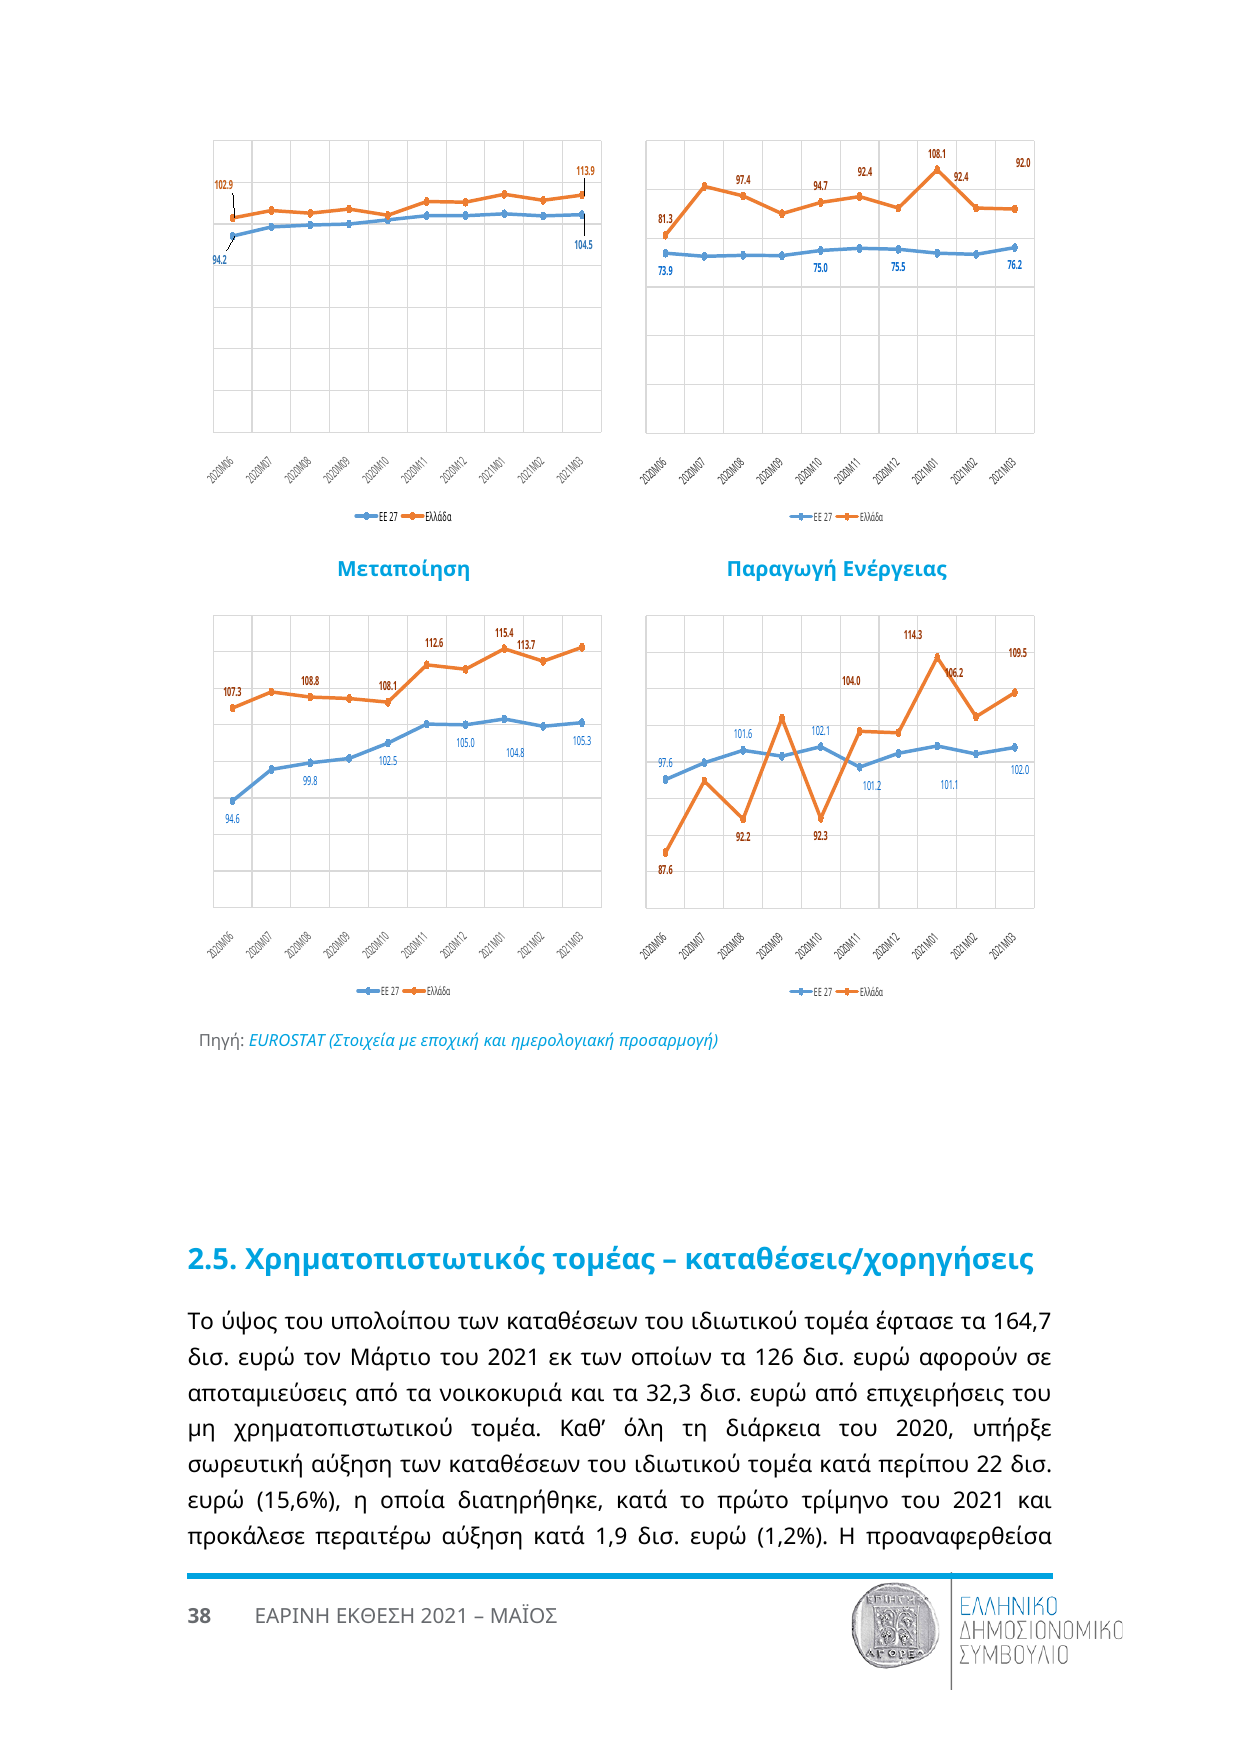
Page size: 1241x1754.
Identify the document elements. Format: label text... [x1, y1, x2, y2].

table_cell Ορυχεία [620, 133, 1053, 554]
picture [851, 1572, 1123, 1690]
text Χρηματοπιστωτικός τομέας – καταθέσεις/χορηγήσεις [187, 1238, 1053, 1278]
table_cell Παραγωγή Ενέργειας [620, 554, 1053, 1029]
table_cell Γενικός Δείκτης [187, 133, 620, 554]
table_cell Μεταποίηση [187, 554, 620, 1029]
table_cell Πηγή: EUROSTAT (Στοιχεία με εποχική και ημερολογιακή προσαρμογή) [187, 1029, 1053, 1076]
